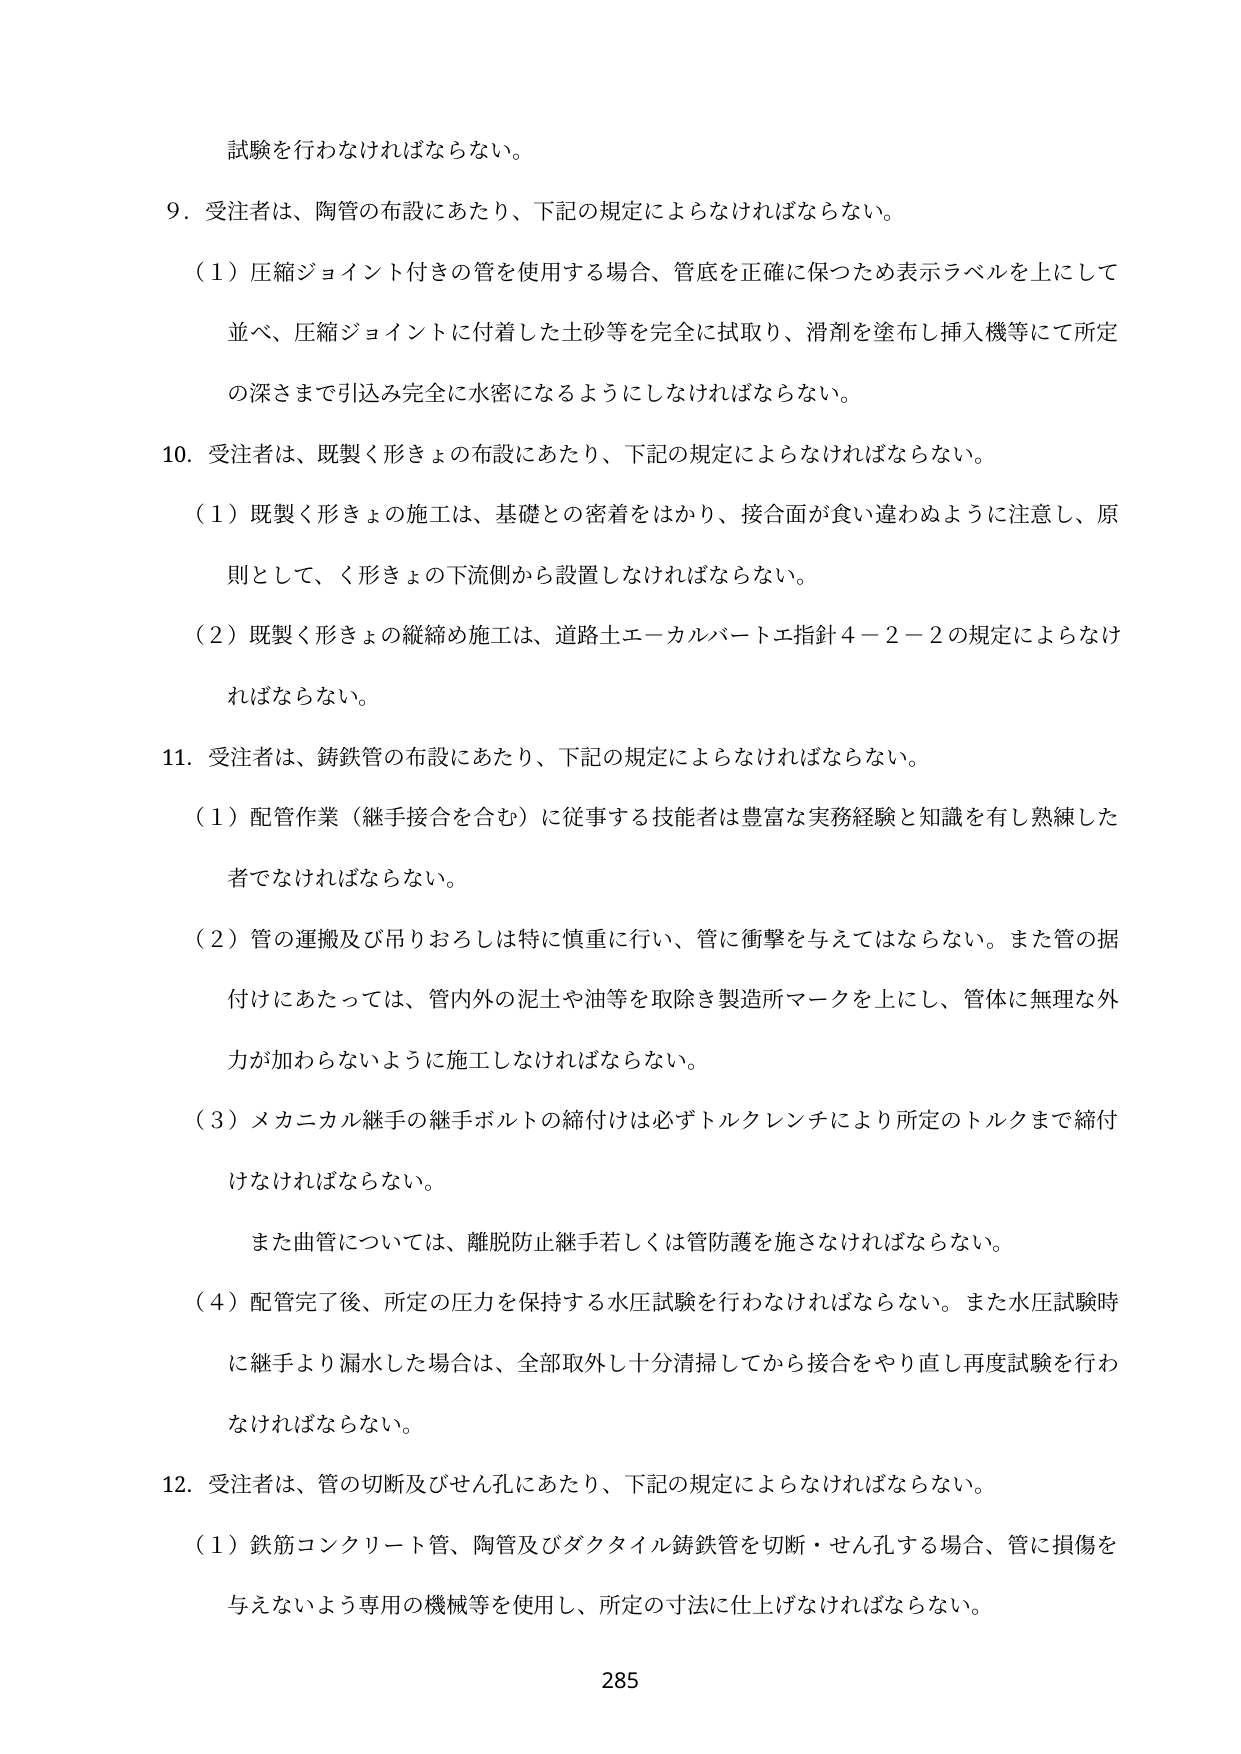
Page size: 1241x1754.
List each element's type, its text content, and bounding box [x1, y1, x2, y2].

text 12．受注者は、管の切断及びせん孔にあたり、下記の規定によらなければならない。 [118, 1453, 1122, 1513]
text （２）既製く形きょの縦締め施工は、道路土エ－カルバートエ指針４－２－２の規定によらなければならない。 [184, 604, 1122, 725]
text また曲管については、離脱防止継手若しくは管防護を施さなければならない。 [118, 1210, 1122, 1271]
text （１）配管作業（継手接合を合む）に従事する技能者は豊富な実務経験と知識を有し熟練した者でなければならない。 [184, 786, 1122, 907]
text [184, 119, 1122, 180]
text （２）管の運搬及び吊りおろしは特に慎重に行い、管に衝撃を与えてはならない。また管の据付けにあたっては、管内外の泥土や油等を取除き製造所マークを上にし、管体に無理な外力が加わらないように施工しなければならない。 [184, 907, 1122, 1089]
text （１）鉄筋コンクリート管、陶管及びダクタイル鋳鉄管を切断・せん孔する場合、管に損傷を与えないよう専用の機械等を使用し、所定の寸法に仕上げなければならない。 [184, 1513, 1122, 1635]
text ９．受注者は、陶管の布設にあたり、下記の規定によらなければならない。 [118, 180, 1122, 240]
text （４）配管完了後、所定の圧力を保持する水圧試験を行わなければならない。また水圧試験時に継手より漏水した場合は、全部取外し十分清掃してから接合をやり直し再度試験を行わなければならない。 [184, 1271, 1122, 1453]
text 10．受注者は、既製く形きょの布設にあたり、下記の規定によらなければならない。 [118, 422, 1122, 483]
text （１）圧縮ジョイント付きの管を使用する場合、管底を正確に保つため表示ラベルを上にして並べ、圧縮ジョイントに付着した土砂等を完全に拭取り、滑剤を塗布し挿入機等にて所定の深さまで引込み完全に水密になるようにしなければならない。 [184, 240, 1122, 422]
text （１）既製く形きょの施工は、基礎との密着をはかり、接合面が食い違わぬように注意し、原則として、く形きょの下流側から設置しなければならない。 [184, 483, 1122, 604]
text 11．受注者は、鋳鉄管の布設にあたり、下記の規定によらなければならない。 [118, 725, 1122, 786]
text （３）メカニカル継手の継手ボルトの締付けは必ずトルクレンチにより所定のトルクまで締付けなければならない。 [184, 1089, 1122, 1210]
